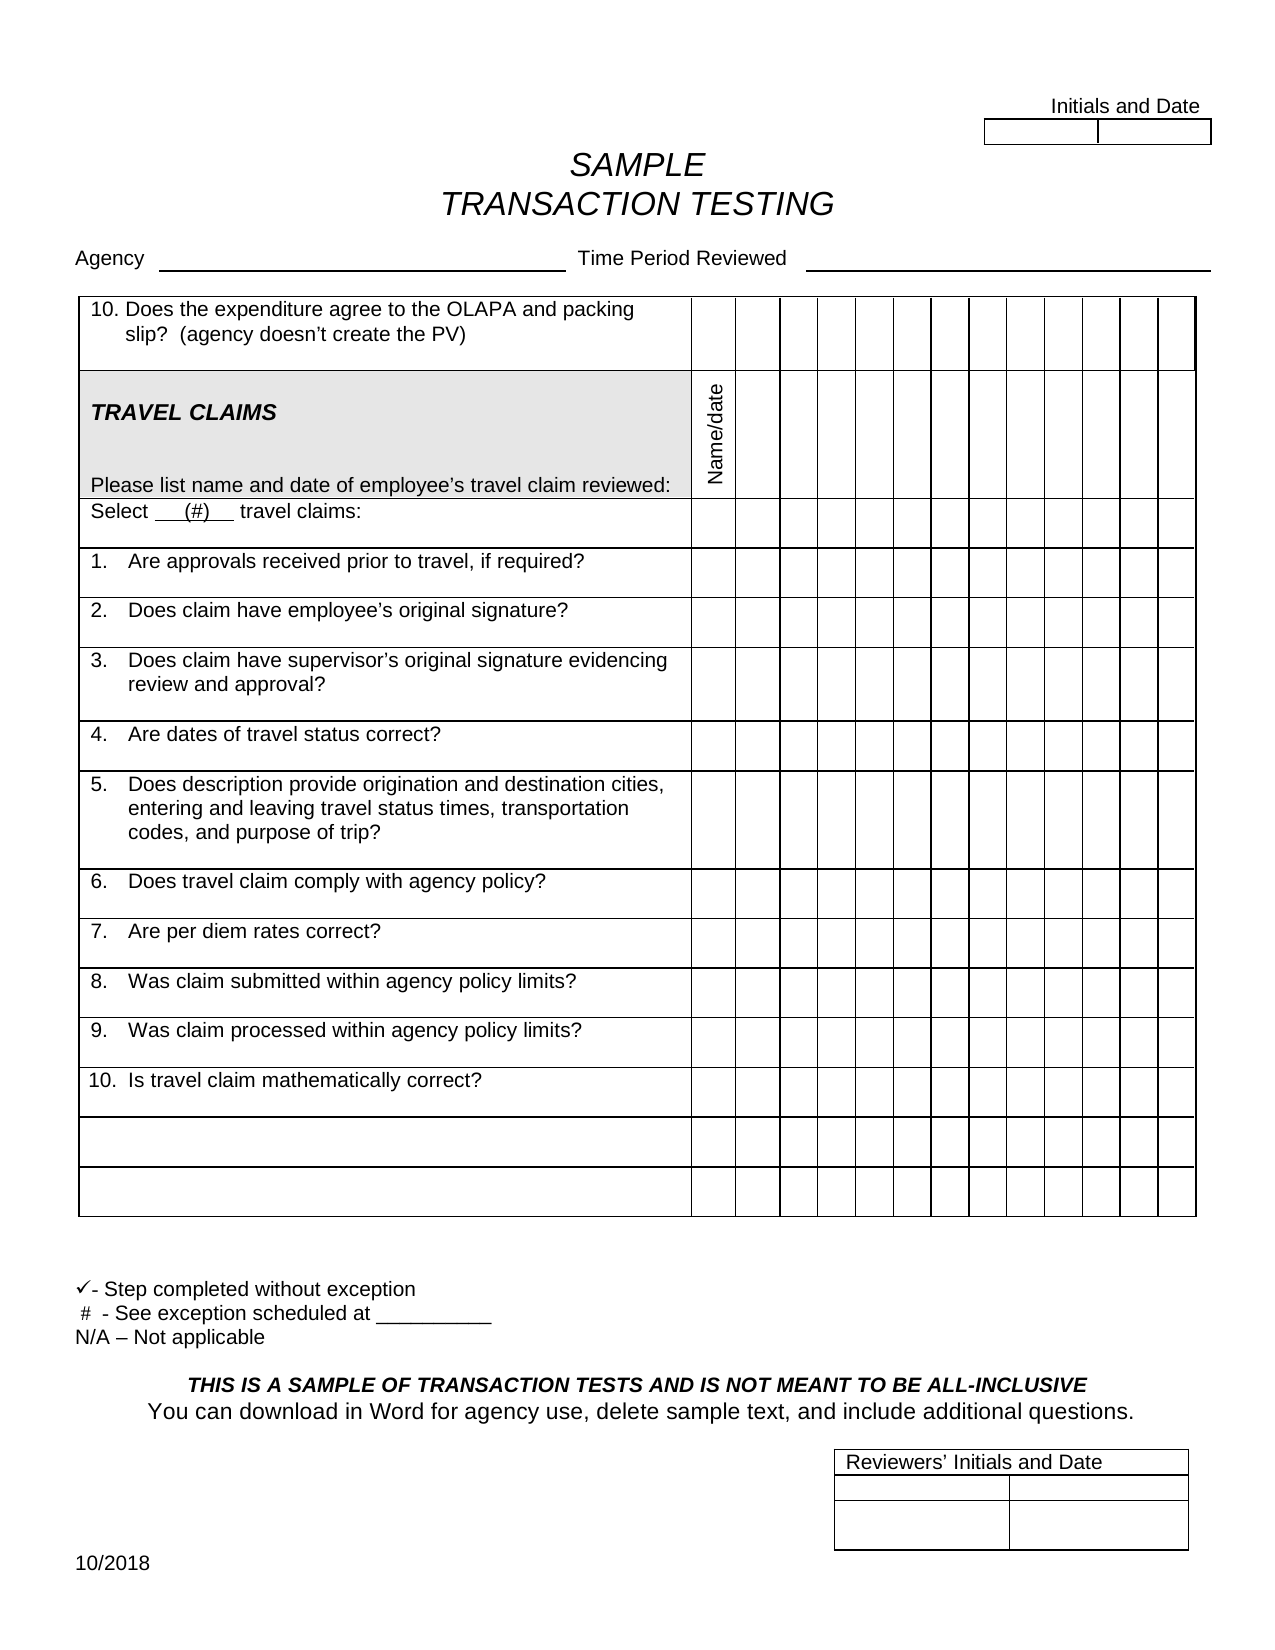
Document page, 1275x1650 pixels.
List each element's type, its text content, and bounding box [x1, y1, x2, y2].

table_cell [781, 1068, 817, 1116]
table_cell Does description provide origination and destination cities, entering and leaving travel status times, transportation codes, and purpose of trip? [80, 772, 691, 868]
table_cell [818, 1018, 855, 1067]
table_cell [894, 549, 930, 597]
table_cell [736, 1168, 779, 1216]
table_cell Select (#) travel claims: [80, 499, 691, 547]
table_cell [856, 1118, 893, 1166]
table_cell [781, 1018, 817, 1067]
table_cell [692, 772, 735, 868]
table_cell [1083, 549, 1119, 597]
table_cell [1159, 498, 1195, 547]
table_cell [736, 1118, 779, 1166]
table_cell [80, 1118, 691, 1166]
table_cell [932, 297, 969, 369]
table_cell [818, 722, 855, 770]
table_cell [1121, 1118, 1157, 1166]
table_cell [1083, 722, 1119, 770]
table_cell [932, 1018, 968, 1067]
table_cell [932, 371, 968, 497]
table_cell [1159, 547, 1195, 597]
table_cell [932, 499, 968, 547]
table_cell [1045, 870, 1082, 917]
table_cell [856, 772, 893, 868]
table_cell [1121, 1068, 1157, 1116]
table_cell [692, 648, 735, 720]
table_cell [932, 772, 968, 868]
table_cell [1159, 647, 1195, 720]
table_cell [818, 1118, 855, 1166]
table_cell [1007, 549, 1044, 597]
table_cell [736, 919, 779, 967]
table_cell [736, 648, 779, 720]
table_cell [894, 772, 930, 868]
table_cell [1159, 371, 1195, 497]
table_cell [970, 772, 1006, 868]
table_cell [1007, 969, 1044, 1017]
table_cell [1159, 1116, 1195, 1166]
table_cell [818, 297, 855, 369]
table_cell [692, 1018, 735, 1067]
table_cell [856, 499, 893, 547]
table_cell [970, 598, 1006, 647]
table_cell [970, 870, 1006, 917]
table_cell [970, 297, 1006, 369]
table_cell [1045, 598, 1082, 647]
table_cell [781, 1168, 817, 1216]
table_cell [692, 1168, 735, 1216]
table_cell [932, 722, 968, 770]
table_cell [736, 722, 779, 770]
table_cell [894, 919, 930, 967]
table_cell [781, 1118, 817, 1166]
table_cell [1083, 648, 1119, 720]
table_cell [692, 598, 735, 647]
table_cell [1121, 598, 1157, 647]
table_cell [736, 549, 779, 597]
table_cell [856, 870, 893, 917]
table_cell [1007, 919, 1044, 967]
table_cell [1121, 1018, 1157, 1067]
table_cell Are dates of travel status correct? [80, 722, 691, 770]
table_cell [1159, 1067, 1195, 1116]
table_cell [692, 969, 735, 1017]
table_cell [818, 772, 855, 868]
table_cell [856, 297, 893, 369]
table_cell Was claim processed within agency policy limits? [80, 1018, 691, 1067]
table_cell [1159, 868, 1195, 917]
table_cell [856, 371, 893, 497]
table_cell Was claim submitted within agency policy limits? [80, 969, 691, 1017]
table_cell [970, 371, 1006, 497]
table_cell [1159, 1017, 1195, 1067]
table_cell [736, 598, 779, 647]
table_cell [1083, 1168, 1119, 1216]
table_cell [894, 598, 930, 647]
table_cell [1083, 919, 1119, 967]
table_cell [1121, 297, 1158, 369]
table_cell [1159, 1166, 1195, 1216]
table_cell [1007, 499, 1044, 547]
table_cell [1083, 297, 1120, 369]
table_cell TRAVEL CLAIMS Please list name and date of employee’s travel claim reviewed: [80, 371, 691, 497]
table_cell [781, 499, 817, 547]
table_cell [932, 549, 968, 597]
table_cell [1121, 969, 1157, 1017]
table_cell [781, 722, 817, 770]
table_cell [856, 598, 893, 647]
table_cell Does claim have employee’s original signature? [80, 598, 691, 647]
table_cell Are per diem rates correct? [80, 919, 691, 967]
table_cell [856, 1018, 893, 1067]
table_cell [1007, 1118, 1044, 1166]
table_cell [1083, 499, 1119, 547]
table_cell [1121, 1168, 1157, 1216]
table_cell [1045, 772, 1082, 868]
table_cell [692, 1068, 735, 1116]
table_cell [894, 1168, 930, 1216]
table_cell [1083, 371, 1119, 497]
table_cell Does travel claim comply with agency policy? [80, 870, 691, 917]
table_cell [1121, 772, 1157, 868]
table_cell [1007, 297, 1044, 369]
table_cell [1007, 772, 1044, 868]
table_cell [736, 1068, 779, 1116]
table_cell [781, 919, 817, 967]
table_cell [1007, 1168, 1044, 1216]
table_cell [736, 969, 779, 1017]
table_cell [894, 499, 930, 547]
table_cell [1083, 969, 1119, 1017]
table_cell [932, 870, 968, 917]
table_cell [692, 549, 735, 597]
table_cell [1083, 1068, 1119, 1116]
table_cell Does claim have supervisor’s original signature evidencing review and approval? [80, 648, 691, 720]
table_cell [1121, 371, 1157, 497]
table_cell [818, 549, 855, 597]
table_cell [1045, 1068, 1082, 1116]
table_cell [894, 1018, 930, 1067]
table_cell [1159, 297, 1194, 369]
table_cell [1045, 648, 1082, 720]
table_cell [692, 919, 735, 967]
table_cell [1159, 918, 1195, 967]
table_cell [1083, 598, 1119, 647]
table_cell [1045, 371, 1082, 497]
table_cell [692, 870, 735, 917]
table_cell [736, 371, 779, 497]
table_cell Is travel claim mathematically correct? [80, 1068, 691, 1116]
table_cell [781, 648, 817, 720]
table_cell [1159, 597, 1195, 647]
table_cell [970, 648, 1006, 720]
table_cell [856, 919, 893, 967]
table_cell [894, 371, 930, 497]
table_cell [970, 1118, 1006, 1166]
table_cell [932, 1068, 968, 1116]
table_cell [80, 1168, 691, 1216]
table_cell [894, 969, 930, 1017]
table_cell [1121, 499, 1157, 547]
table_cell [781, 969, 817, 1017]
table_cell [736, 499, 779, 547]
table_cell [970, 499, 1006, 547]
table_cell [894, 297, 931, 369]
table_cell [970, 1018, 1006, 1067]
table_cell [1045, 549, 1082, 597]
table_cell [736, 772, 779, 868]
table_cell [1045, 297, 1082, 369]
table_cell [932, 919, 968, 967]
table_cell [1159, 720, 1195, 770]
table_cell [1121, 870, 1157, 917]
table_cell [856, 549, 893, 597]
table_cell [1045, 499, 1082, 547]
table_cell [856, 722, 893, 770]
table_cell [781, 772, 817, 868]
table_cell [736, 1018, 779, 1067]
table_cell [970, 919, 1006, 967]
table_cell [1121, 648, 1157, 720]
table_cell [932, 1118, 968, 1166]
table_cell [894, 1068, 930, 1116]
table_cell [1045, 1018, 1082, 1067]
table_cell [818, 919, 855, 967]
table_cell [818, 648, 855, 720]
table_cell [1007, 648, 1044, 720]
table_cell [1083, 1018, 1119, 1067]
table_cell [1007, 1018, 1044, 1067]
table_cell [970, 549, 1006, 597]
table_cell [692, 499, 735, 547]
table_cell [736, 870, 779, 917]
table_cell [1083, 772, 1119, 868]
table_cell [692, 722, 735, 770]
table_cell [818, 969, 855, 1017]
table_cell [1083, 870, 1119, 917]
table_cell [970, 969, 1006, 1017]
table_cell [818, 371, 855, 497]
table_cell [856, 969, 893, 1017]
table_cell [692, 297, 735, 369]
table_cell [1007, 1068, 1044, 1116]
table_cell [1007, 371, 1044, 497]
table_cell [1083, 1118, 1119, 1166]
table_cell Are approvals received prior to travel, if required? [80, 549, 691, 597]
table_cell [970, 722, 1006, 770]
table_cell [818, 499, 855, 547]
table_cell [1159, 967, 1195, 1017]
table_cell [932, 969, 968, 1017]
table_cell [894, 870, 930, 917]
table_cell [736, 297, 780, 369]
table_cell [970, 1068, 1006, 1116]
table_cell [894, 722, 930, 770]
table_cell [1007, 598, 1044, 647]
table_cell [781, 598, 817, 647]
table_cell [856, 1168, 893, 1216]
table_cell [818, 1168, 855, 1216]
table_cell [932, 648, 968, 720]
table_cell [781, 549, 817, 597]
table_cell [692, 1118, 735, 1166]
table_cell [856, 1068, 893, 1116]
table_cell [1121, 549, 1157, 597]
table_cell [818, 1068, 855, 1116]
table_cell [1007, 722, 1044, 770]
table_cell [818, 870, 855, 917]
table_cell [1045, 722, 1082, 770]
table_cell [894, 648, 930, 720]
table_cell [932, 598, 968, 647]
table_cell [894, 1118, 930, 1166]
table_cell [781, 870, 817, 917]
table_cell [856, 648, 893, 720]
table_cell [1045, 919, 1082, 967]
table_cell Name/date [692, 371, 735, 497]
table_cell [1159, 770, 1195, 868]
table_cell [1121, 722, 1157, 770]
table_cell [818, 598, 855, 647]
table_cell [1121, 919, 1157, 967]
table_cell [781, 297, 817, 369]
table_cell [1045, 1168, 1082, 1216]
table_cell [1045, 969, 1082, 1017]
table_cell [1045, 1118, 1082, 1166]
table_cell [781, 371, 817, 497]
table_cell [1007, 870, 1044, 917]
table_cell [932, 1168, 968, 1216]
table_cell [970, 1168, 1006, 1216]
table_cell Does the expenditure agree to the OLAPA and packing slip? (agency doesn’t create the PV) [80, 297, 691, 369]
